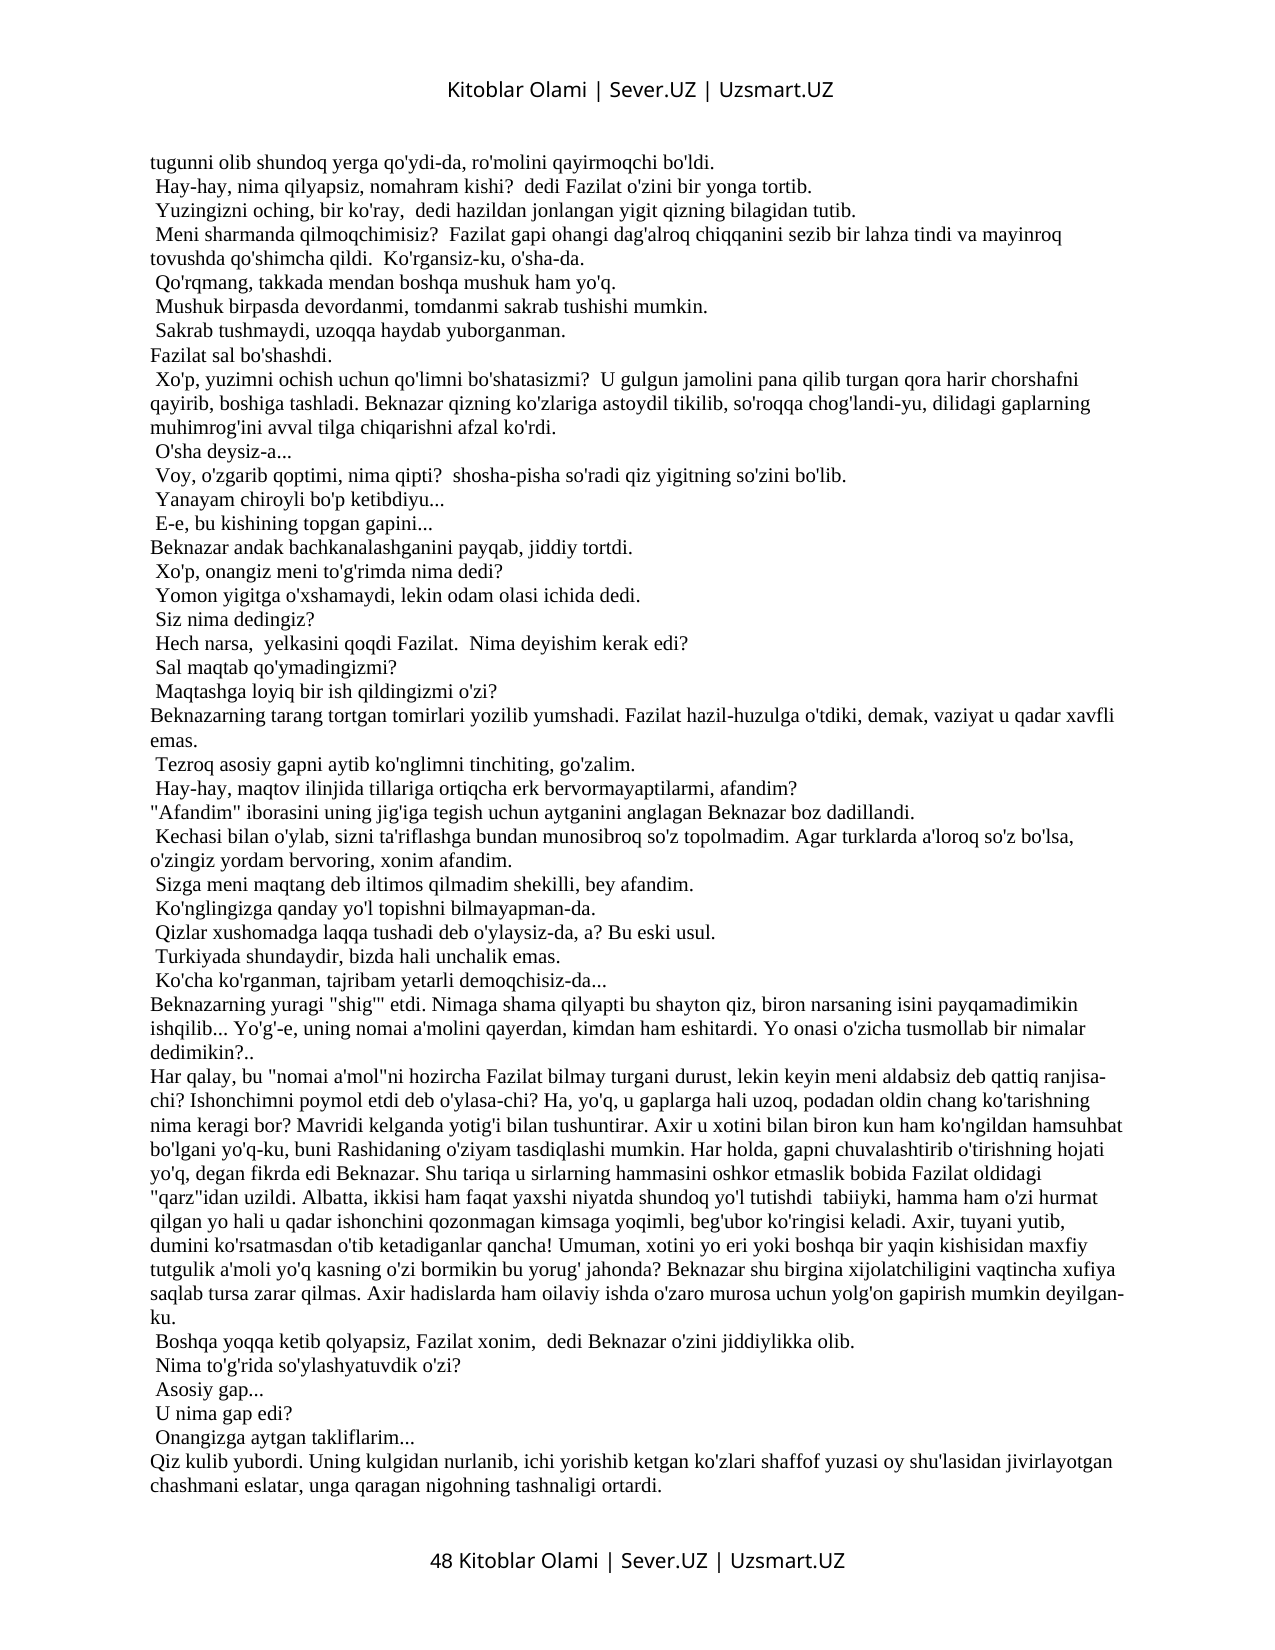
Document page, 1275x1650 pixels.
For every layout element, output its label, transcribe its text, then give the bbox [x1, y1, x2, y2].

text Har qalay, bu "nomai a'mol"ni hozircha Fazilat bilmay turgani durust, lekin keyin meni aldabsiz deb qattiq ranjisa-chi? Ishonchimni poymol etdi deb o'ylasa-chi? Ha, yo'q, u gaplarga hali uzoq, podadan oldin chang ko'tarishning nima keragi bor? Mavridi kelganda yotig'i bilan tushuntirar. Axir u xotini bilan biron kun ham ko'ngildan hamsuhbat bo'lgani yo'q-ku, buni Rashidaning o'ziyam tasdiqlashi mumkin. Har holda, gapni chuvalashtirib o'tirishning hojati yo'q, degan fikrda edi Beknazar. Shu tariqa u sirlarning hammasini oshkor etmaslik bobida Fazilat oldidagi "qarz"idan uzildi. Albatta, ikkisi ham faqat yaxshi niyatda shundoq yo'l tutishdi tabiiyki, hamma ham o'zi hurmat qilgan yo hali u qadar ishonchini qozonmagan kimsaga yoqimli, beg'ubor ko'ringisi keladi. Axir, tuyani yutib, dumini ko'rsatmasdan o'tib ketadiganlar qancha! Umuman, xotini yo eri yoki boshqa bir yaqin kishisidan maxfiy tutgulik a'moli yo'q kasning o'zi bormikin bu yorug' jahonda? Beknazar shu birgina xijolatchiligini vaqtincha xufiya saqlab tursa zarar qilmas. Axir hadislarda ham oilaviy ishda o'zaro murosa uchun yolg'on gapirish mumkin deyilgan-ku. [150, 1064, 1125, 1329]
text Qo'rqmang, takkada mendan boshqa mushuk ham yo'q. [150, 270, 1125, 294]
text Asosiy gap... [150, 1377, 1125, 1401]
text Ko'nglingizga qanday yo'l topishni bilmayapman-da. [150, 896, 1125, 920]
text Siz nima dedingiz? [150, 607, 1125, 631]
text Hay-hay, maqtov ilinjida tillariga ortiqcha erk bervormayaptilarmi, afandim? [150, 776, 1125, 800]
text Hay-hay, nima qilyapsiz, nomahram kishi? dedi Fazilat o'zini bir yonga tortib. [150, 174, 1125, 198]
text O'sha deysiz-a... [150, 439, 1125, 463]
text Yuzingizni oching, bir ko'ray, dedi hazildan jonlangan yigit qizning bilagidan tutib. [150, 198, 1125, 222]
text Xo'p, onangiz meni to'g'rimda nima dedi? [150, 559, 1125, 583]
text Onangizga aytgan takliflarim... [150, 1425, 1125, 1449]
text Qizlar xushomadga laqqa tushadi deb o'ylaysiz-da, a? Bu eski usul. [150, 920, 1125, 944]
text Sakrab tushmaydi, uzoqqa haydab yuborganman. [150, 318, 1125, 342]
text Mushuk birpasda devordanmi, tomdanmi sakrab tushishi mumkin. [150, 294, 1125, 318]
text Xo'p, yuzimni ochish uchun qo'limni bo'shatasizmi? U gulgun jamolini pana qilib turgan qora harir chorshafni qayirib, boshiga tashladi. Beknazar qizning ko'zlariga astoydil tikilib, so'roqqa chog'landi-yu, dilidagi gaplarning muhimrog'ini avval tilga chiqarishni afzal ko'rdi. [150, 367, 1125, 439]
text "Afandim" iborasini uning jig'iga tegish uchun aytganini anglagan Beknazar boz dadillandi. [150, 800, 1125, 824]
text Ko'cha ko'rganman, tajribam yetarli demoqchisiz-da... [150, 968, 1125, 992]
text U nima gap edi? [150, 1401, 1125, 1425]
text E-e, bu kishining topgan gapini... [150, 511, 1125, 535]
text Maqtashga loyiq bir ish qildingizmi o'zi? [150, 679, 1125, 703]
text Yanayam chiroyli bo'p ketibdiyu... [150, 487, 1125, 511]
text Nima to'g'rida so'ylashyatuvdik o'zi? [150, 1353, 1125, 1377]
text Beknazar andak bachkanalashganini payqab, jiddiy tortdi. [150, 535, 1125, 559]
text Yomon yigitga o'xshamaydi, lekin odam olasi ichida dedi. [150, 583, 1125, 607]
text Beknazarning yuragi "shig'" etdi. Nimaga shama qilyapti bu shayton qiz, biron narsaning isini payqamadimikin ishqilib... Yo'g'-e, uning nomai a'molini qayerdan, kimdan ham eshitardi. Yo onasi o'zicha tusmollab bir nimalar dedimikin?.. [150, 992, 1125, 1064]
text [150, 150, 1125, 174]
text Hech narsa, yelkasini qoqdi Fazilat. Nima deyishim kerak edi? [150, 631, 1125, 655]
text Tezroq asosiy gapni aytib ko'nglimni tinchiting, go'zalim. [150, 752, 1125, 776]
text Meni sharmanda qilmoqchimisiz? Fazilat gapi ohangi dag'alroq chiqqanini sezib bir lahza tindi va mayinroq tovushda qo'shimcha qildi. Ko'rgansiz-ku, o'sha-da. [150, 222, 1125, 270]
text Qiz kulib yubordi. Uning kulgidan nurlanib, ichi yorishib ketgan ko'zlari shaffof yuzasi oy shu'lasidan jivirlayotgan chashmani eslatar, unga qaragan nigohning tashnaligi ortardi. [150, 1449, 1125, 1497]
text Turkiyada shundaydir, bizda hali unchalik emas. [150, 944, 1125, 968]
text Kechasi bilan o'ylab, sizni ta'riflashga bundan munosibroq so'z topolmadim. Agar turklarda a'loroq so'z bo'lsa, o'zingiz yordam bervoring, xonim afandim. [150, 824, 1125, 872]
text Boshqa yoqqa ketib qolyapsiz, Fazilat xonim, dedi Beknazar o'zini jiddiylikka olib. [150, 1329, 1125, 1353]
text Fazilat sal bo'shashdi. [150, 342, 1125, 367]
text Sal maqtab qo'ymadingizmi? [150, 655, 1125, 679]
text Beknazarning tarang tortgan tomirlari yozilib yumshadi. Fazilat hazil-huzulga o'tdiki, demak, vaziyat u qadar xavfli emas. [150, 703, 1125, 752]
text Sizga meni maqtang deb iltimos qilmadim shekilli, bey afandim. [150, 872, 1125, 896]
text Voy, o'zgarib qoptimi, nima qipti? shosha-pisha so'radi qiz yigitning so'zini bo'lib. [150, 463, 1125, 487]
